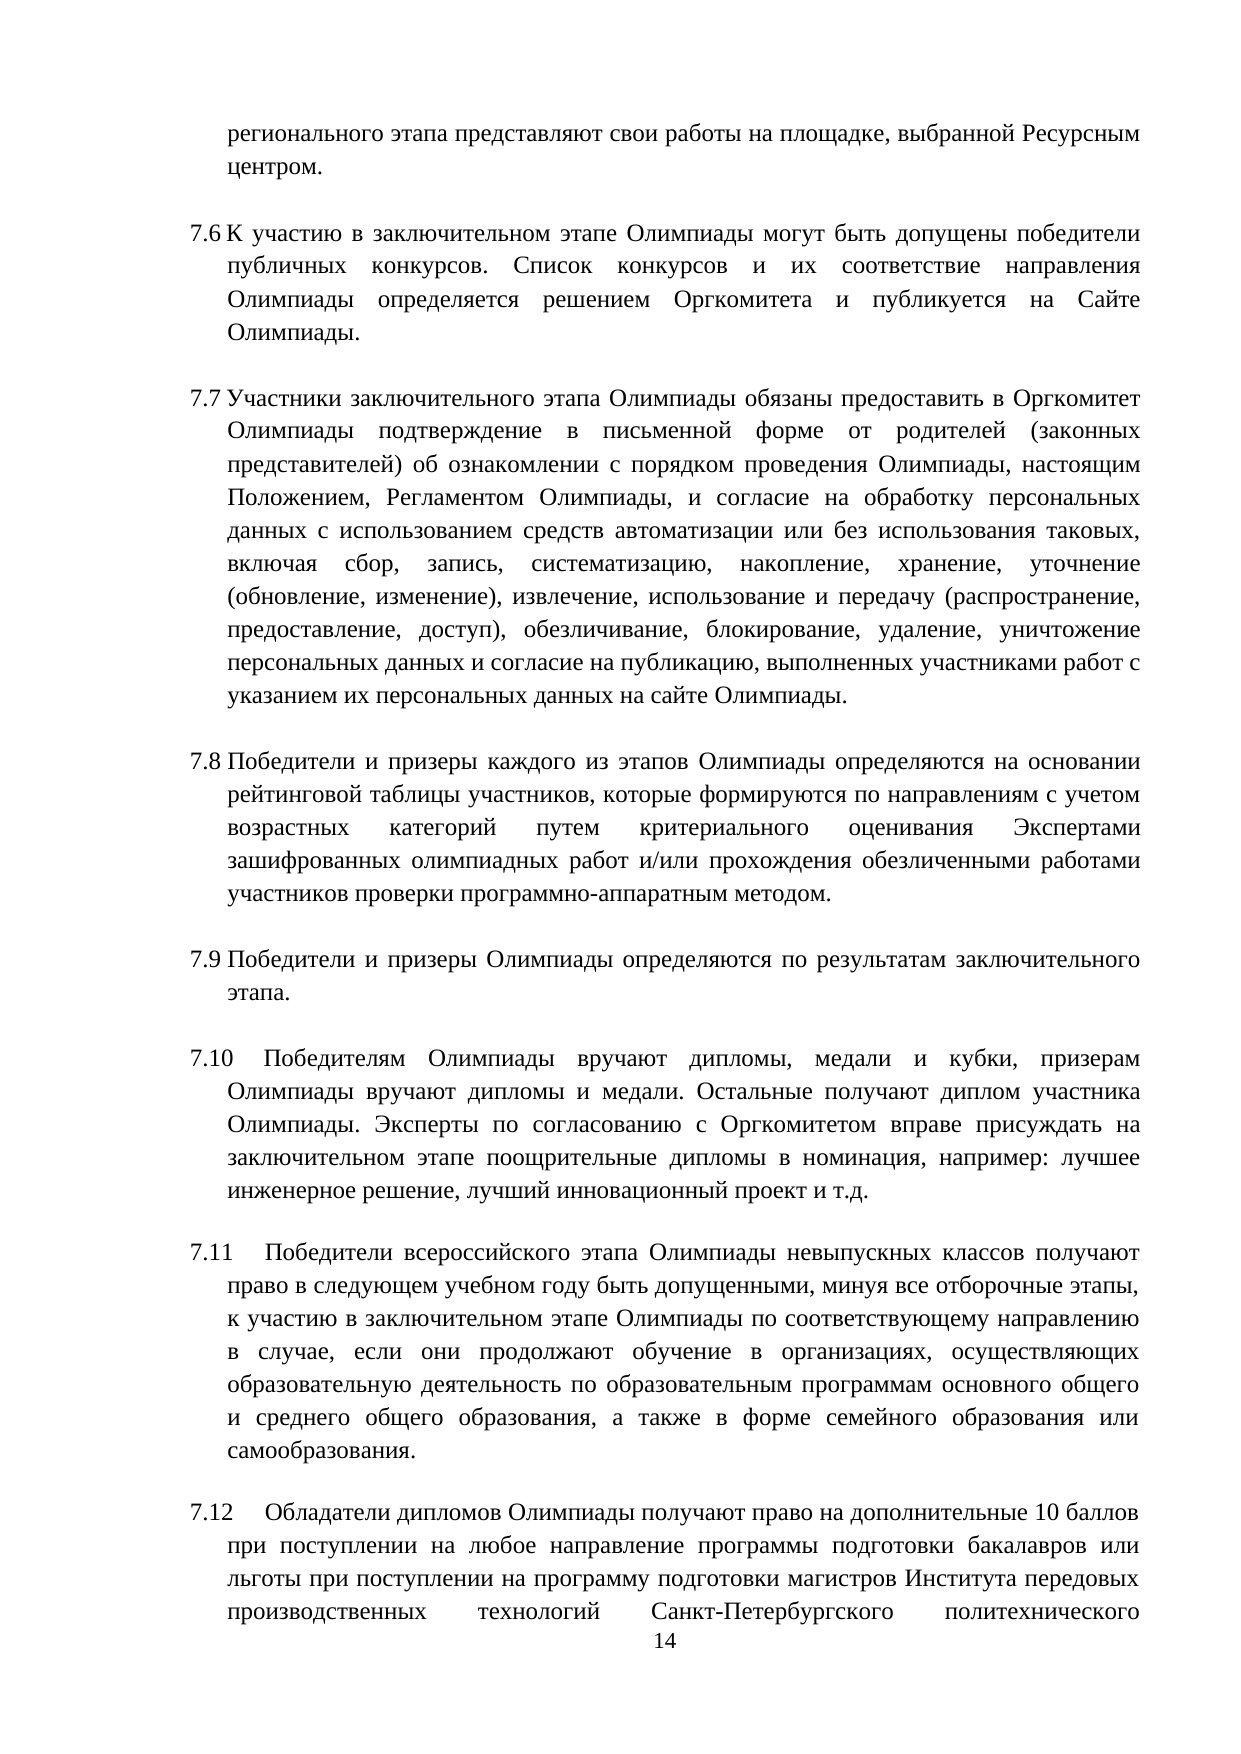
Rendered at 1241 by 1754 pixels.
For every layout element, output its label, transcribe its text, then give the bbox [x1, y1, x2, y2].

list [189, 1497, 1140, 1625]
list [189, 118, 1141, 180]
list Победители и призеры каждого из этапов Олимпиады определяются на основании рейтинговой таблицы участников, которые формируются по направлениям с учетом возрастных категорий путем критериального оценивания Экспертами зашифрованных олимпиадных работ и/или прохождения обезличенными работами участников проверки программно-аппаратным методом. [189, 746, 1141, 907]
list Победителям Олимпиады вручают дипломы, медали и кубки, призерам Олимпиады вручают дипломы и медали. Остальные получают диплом участника Олимпиады. Эксперты по согласованию с Оргкомитетом вправе присуждать на заключительном этапе поощрительные дипломы в номинация, например: лучшее инженерное решение, лучший инновационный проект и т.д. [189, 1043, 1141, 1204]
list Победители всероссийского этапа Олимпиады невыпускных классов получают право в следующем учебном году быть допущенными, минуя все отборочные этапы, к участию в заключительном этапе Олимпиады по соответствующему направлению в случае, если они продолжают обучение в организациях, осуществляющих образовательную деятельность по образовательным программам основного общего и среднего общего образования, а также в форме семейного образования или самообразования. [189, 1237, 1140, 1464]
list Участники заключительного этапа Олимпиады обязаны предоставить в Оргкомитет Олимпиады подтверждение в письменной форме от родителей (законных представителей) об ознакомлении с порядком проведения Олимпиады, настоящим Положением, Регламентом Олимпиады, и согласие на обработку персональных данных с использованием средств автоматизации или без использования таковых, включая сбор, запись, систематизацию, накопление, хранение, уточнение (обновление, изменение), извлечение, использование и передачу (распространение, предоставление, доступ), обезличивание, блокирование, удаление, уничтожение персональных данных и согласие на публикацию, выполненных участниками работ с указанием их персональных данных на сайте Олимпиады. [189, 383, 1141, 708]
list К участию в заключительном этапе Олимпиады могут быть допущены победители публичных конкурсов. Список конкурсов и их соответствие направления Олимпиады определяется решением Оргкомитета и публикуется на Сайте Олимпиады. [189, 218, 1141, 345]
list Победители и призеры Олимпиады определяются по результатам заключительного этапа. [189, 944, 1141, 1006]
